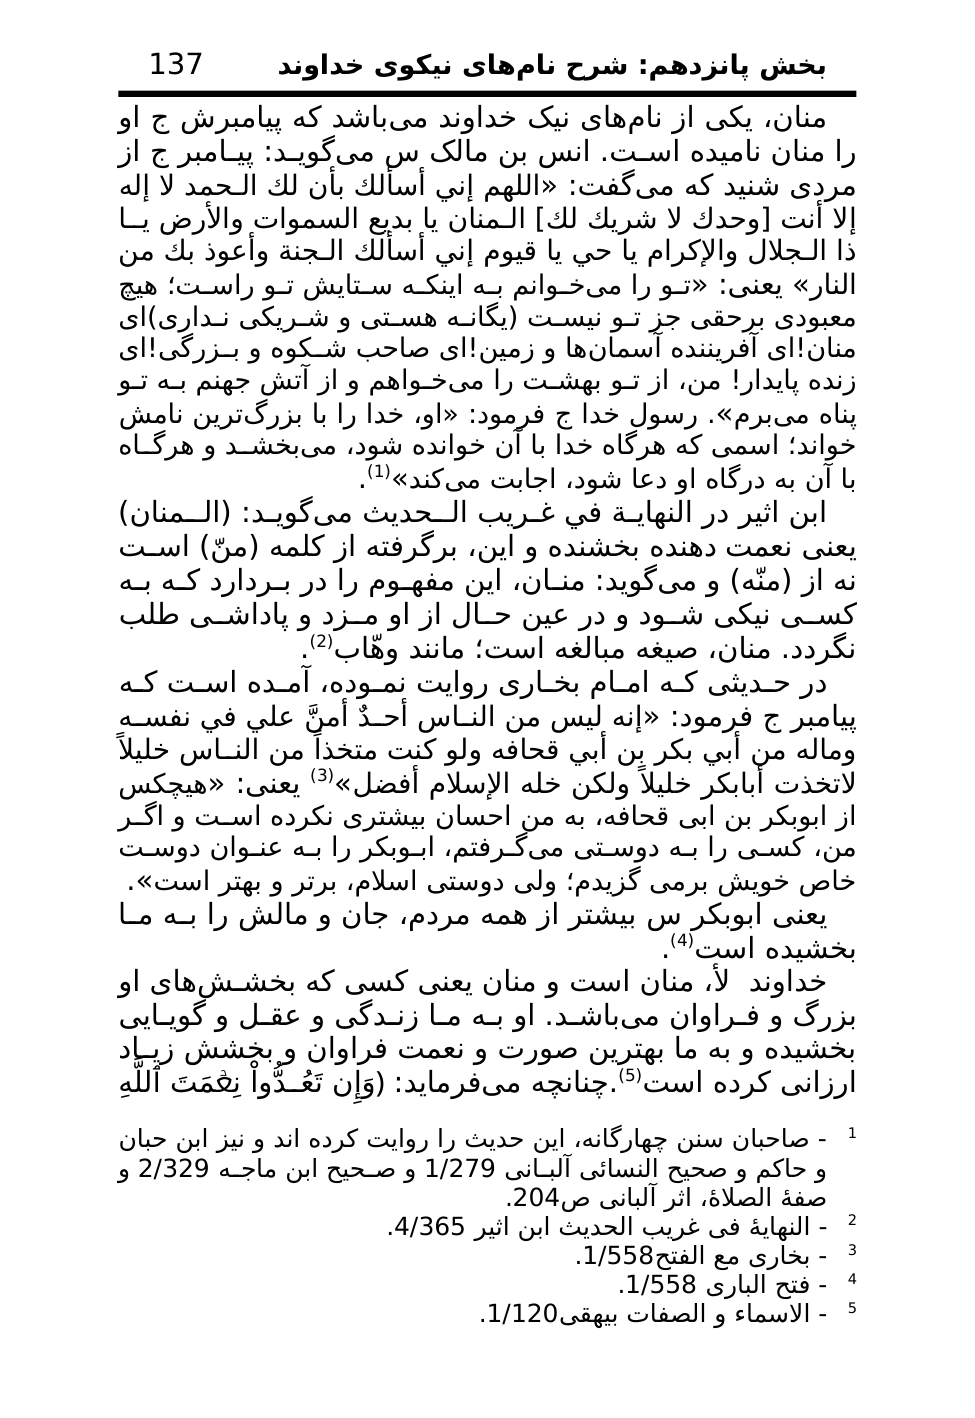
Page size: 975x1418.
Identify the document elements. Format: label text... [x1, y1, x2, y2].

text یعنی ابوبکر س بیشتر از همه مردم، جان و مالش را به ما بخشیده است(). [118, 897, 857, 965]
text منان، یکی از نام‌های نیک خداوند می‌باشد که پیامبرش ج او را منان نامیده است. انس بن مالک س می‌گوید: پیامبر ج از مردی شنید که می‌گفت: «اللهم إني أسألك بأن لك الـحمد لا إله إلا أنت [وحدك لا شريك لك] الـمنان يا بديع السموات والأرض يا ذا الـجلال والإكرام يا حي يا قيوم إني أسألك الـجنة وأعوذ بك من النار» یعنی: «تو را می‌خوانم به اینکه ستایش تو راست؛ هیچ معبودی برحقی جز تو نیست (یگانه هستی و شریکی نداری)‌ای منان!‌ای آفریننده آسمان‌ها و زمین!‌ای صاحب شکوه و بزرگی!‌ای زنده پایدار! من، از تو بهشت را می‌خواهم و از آتش جهنم به تو پناه می‌برم». رسول خدا ج فرمود: «او، خدا را با بزرگ‌ترین نامش خواند؛ اسمی که هرگاه خدا با آن خوانده شود، می‌بخشد و هرگاه با آن به درگاه او دعا شود، اجابت می‌کند»(). [118, 100, 857, 495]
text در حدیثی که امام بخاری روایت نموده، آمده است که پیامبر ج فرمود: «إنه ليس من الناس أحدٌ أمنَّ علي في نفسه وماله من أبي بكر بن أبي قحافه ولو كنت متخذاً من الناس خليلاً لاتخذت أبابكر خليلاً ولكن خله الإسلام أفضل»() یعنی: «هیچکس از ابوبکر بن ابی قحافه، به من احسان بیشتری نکرده است و اگر من، کسی را به دوستی می‌گرفتم، ابوبکر را به عنوان دوست خاص خویش برمی گزیدم؛ ولی دوستی اسلام، برتر و بهتر است». [118, 665, 857, 897]
text ابن اثیر در النهاية في غريب الـحديث می‌گوید: (الـمنان) یعنی نعمت دهنده بخشنده و این، برگرفته از کلمه (منّ) است نه از (منّه) و می‌گوید: منان، این مفهوم را در بردارد که به کسی نیکی شود و در عین حال از او مزد و پاداشی طلب نگردد. منان، صیغه مبالغه است؛ مانند وهّاب(). [118, 495, 857, 665]
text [118, 965, 857, 1099]
